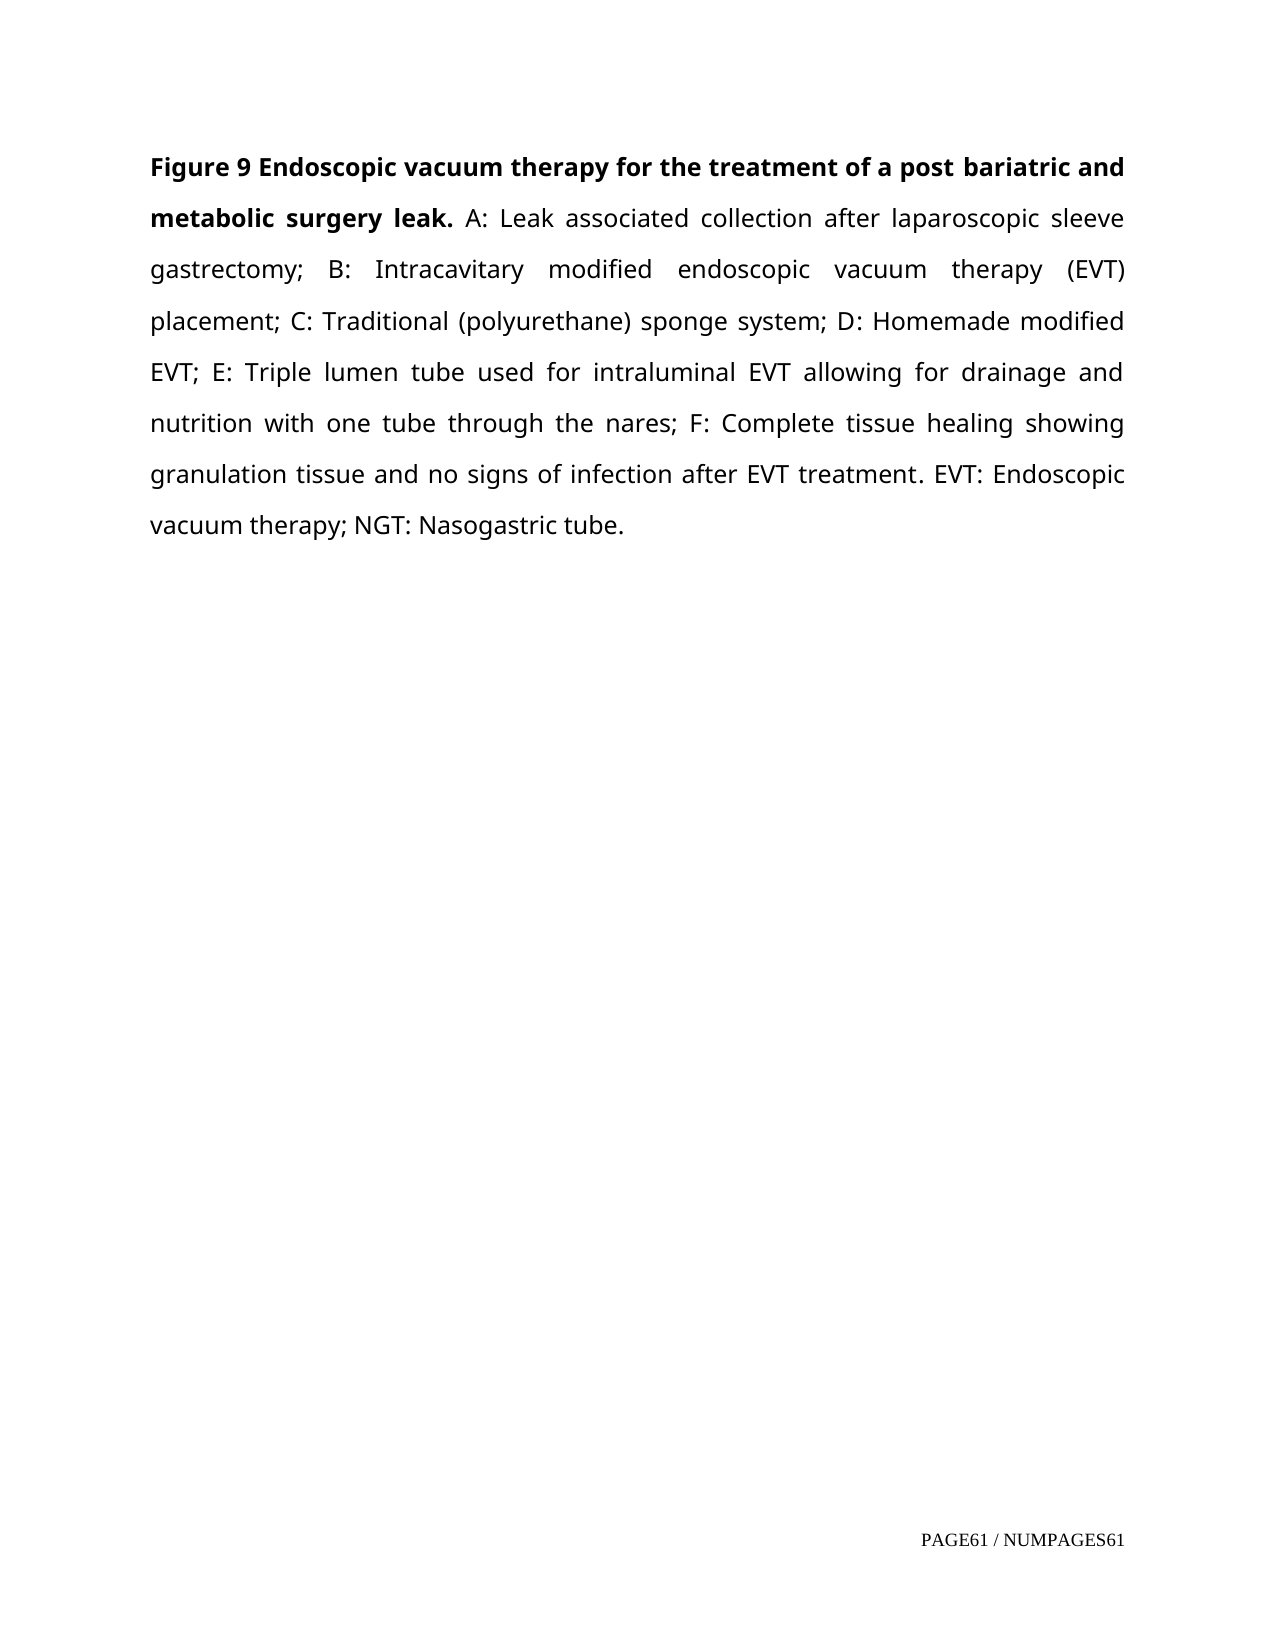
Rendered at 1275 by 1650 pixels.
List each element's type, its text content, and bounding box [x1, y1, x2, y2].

text Figure 9 Endoscopic vacuum therapy for the treatment of a post bariatric and metabolic surgery leak. A: Leak associated collection after laparoscopic sleeve gastrectomy; B: Intracavitary modified endoscopic vacuum therapy (EVT) placement; C: Traditional (polyurethane) sponge system; D: Homemade modified EVT; E: Triple lumen tube used for intraluminal EVT allowing for drainage and nutrition with one tube through the nares; F: Complete tissue healing showing granulation tissue and no signs of infection after EVT treatment. EVT: Endoscopic vacuum therapy; NGT: Nasogastric tube. [150, 150, 1125, 541]
